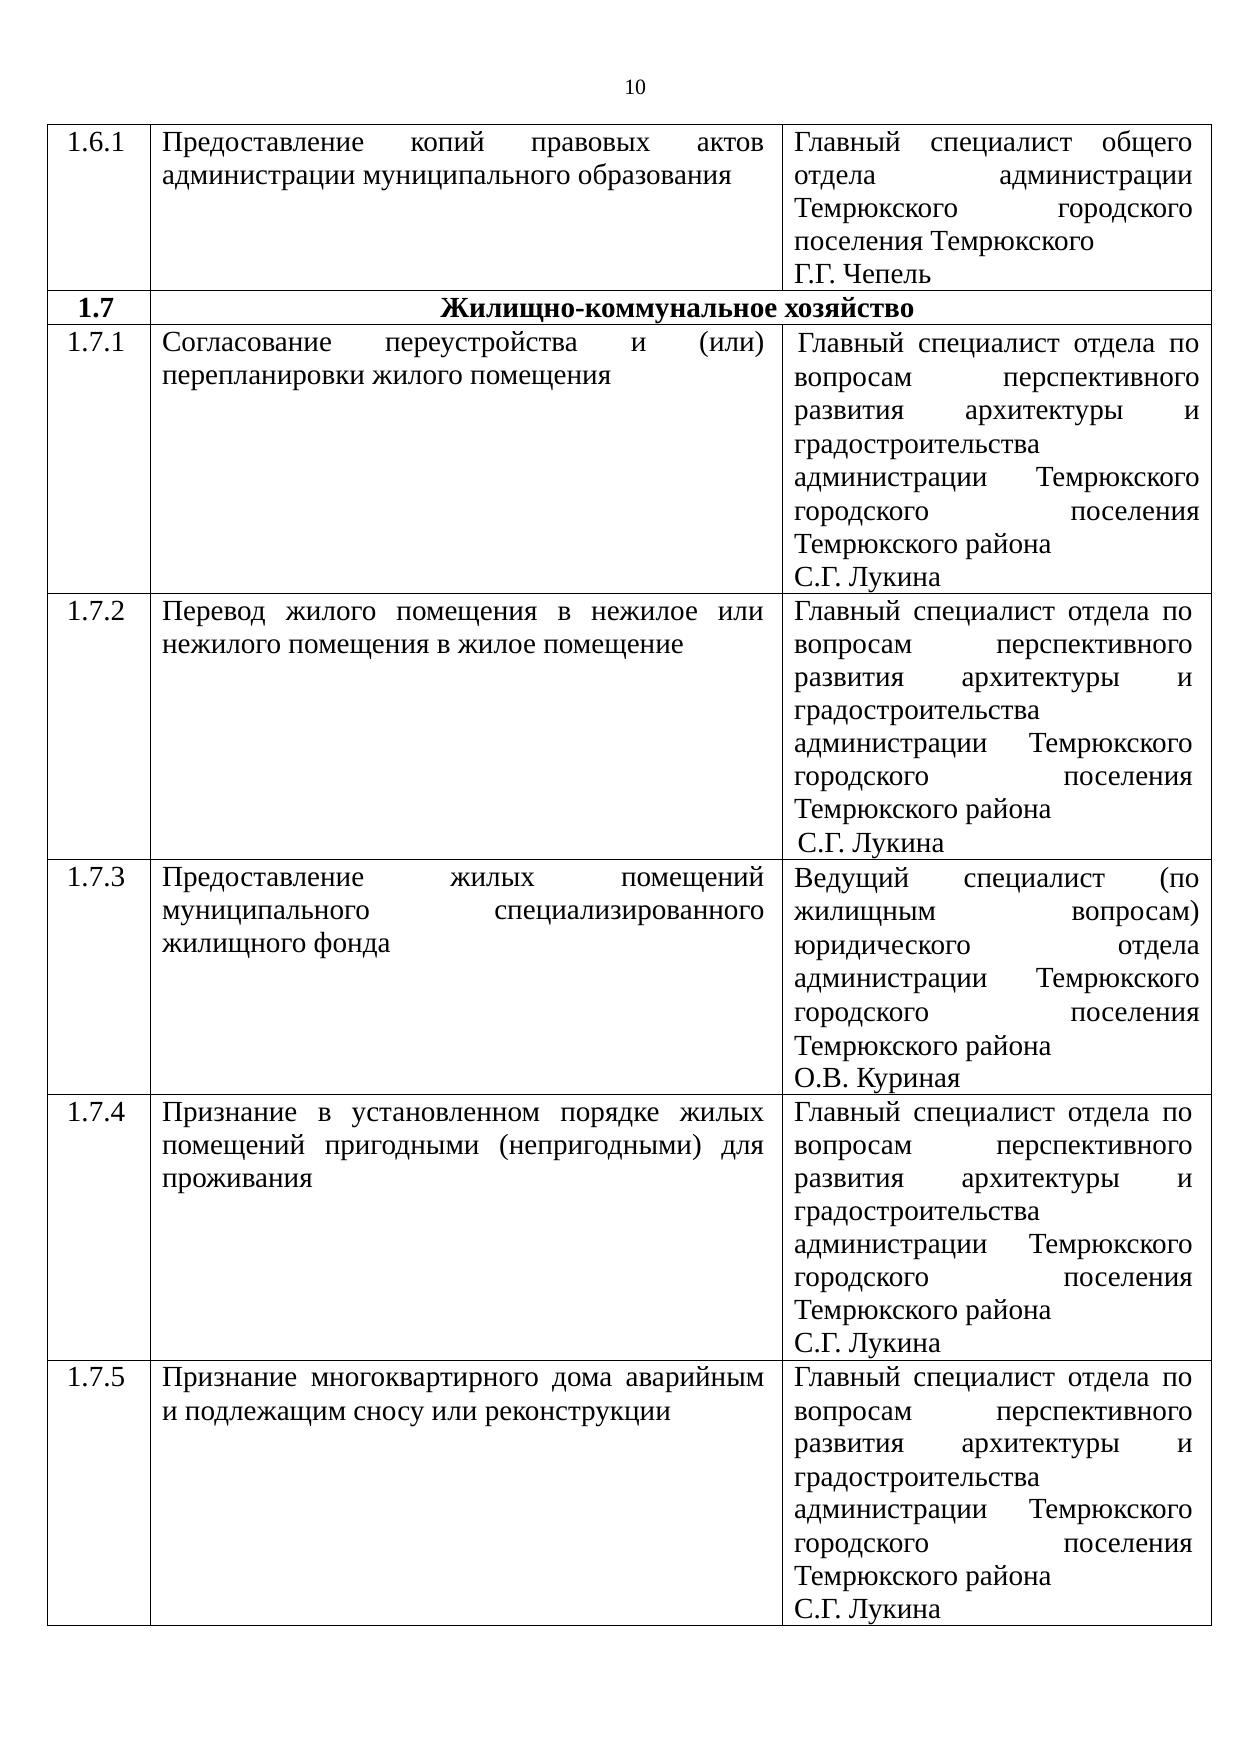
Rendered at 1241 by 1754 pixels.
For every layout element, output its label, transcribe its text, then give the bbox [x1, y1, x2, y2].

table_cell Жилищно-коммунальное хозяйство [151, 291, 1211, 324]
table_cell Перевод жилого помещения в нежилое или нежилого помещения в жилое помещение [151, 594, 782, 859]
table_cell Согласование переустройства и (или) перепланировки жилого помещения [151, 325, 782, 593]
table_cell 1.7 [48, 291, 150, 324]
table_cell 1.7.2 [48, 594, 150, 859]
table_cell 1.7.1 [48, 325, 150, 593]
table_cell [783, 125, 1211, 290]
table_cell Признание в установленном порядке жилых помещений пригодными (непригодными) для проживания [151, 1095, 782, 1359]
table_cell 1.7.4 [48, 1095, 150, 1359]
table_cell Предоставление жилых помещений муниципального специализированного жилищного фонда [151, 860, 782, 1094]
table_cell Ведущий специалист (по жилищным вопросам) юридического отдела администрации Темрюкского городского поселения Темрюкского района О.В. Куриная [783, 860, 1211, 1094]
table_cell 1.6.1 [48, 125, 150, 290]
table_cell Предоставление копий правовых актов администрации муниципального образования [151, 125, 782, 290]
table_cell 1.7.3 [48, 860, 150, 1094]
table_cell 1.7.5 [48, 1361, 150, 1625]
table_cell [783, 1361, 1211, 1625]
table_cell Признание многоквартирного дома аварийным и подлежащим сносу или реконструкции [151, 1361, 782, 1625]
